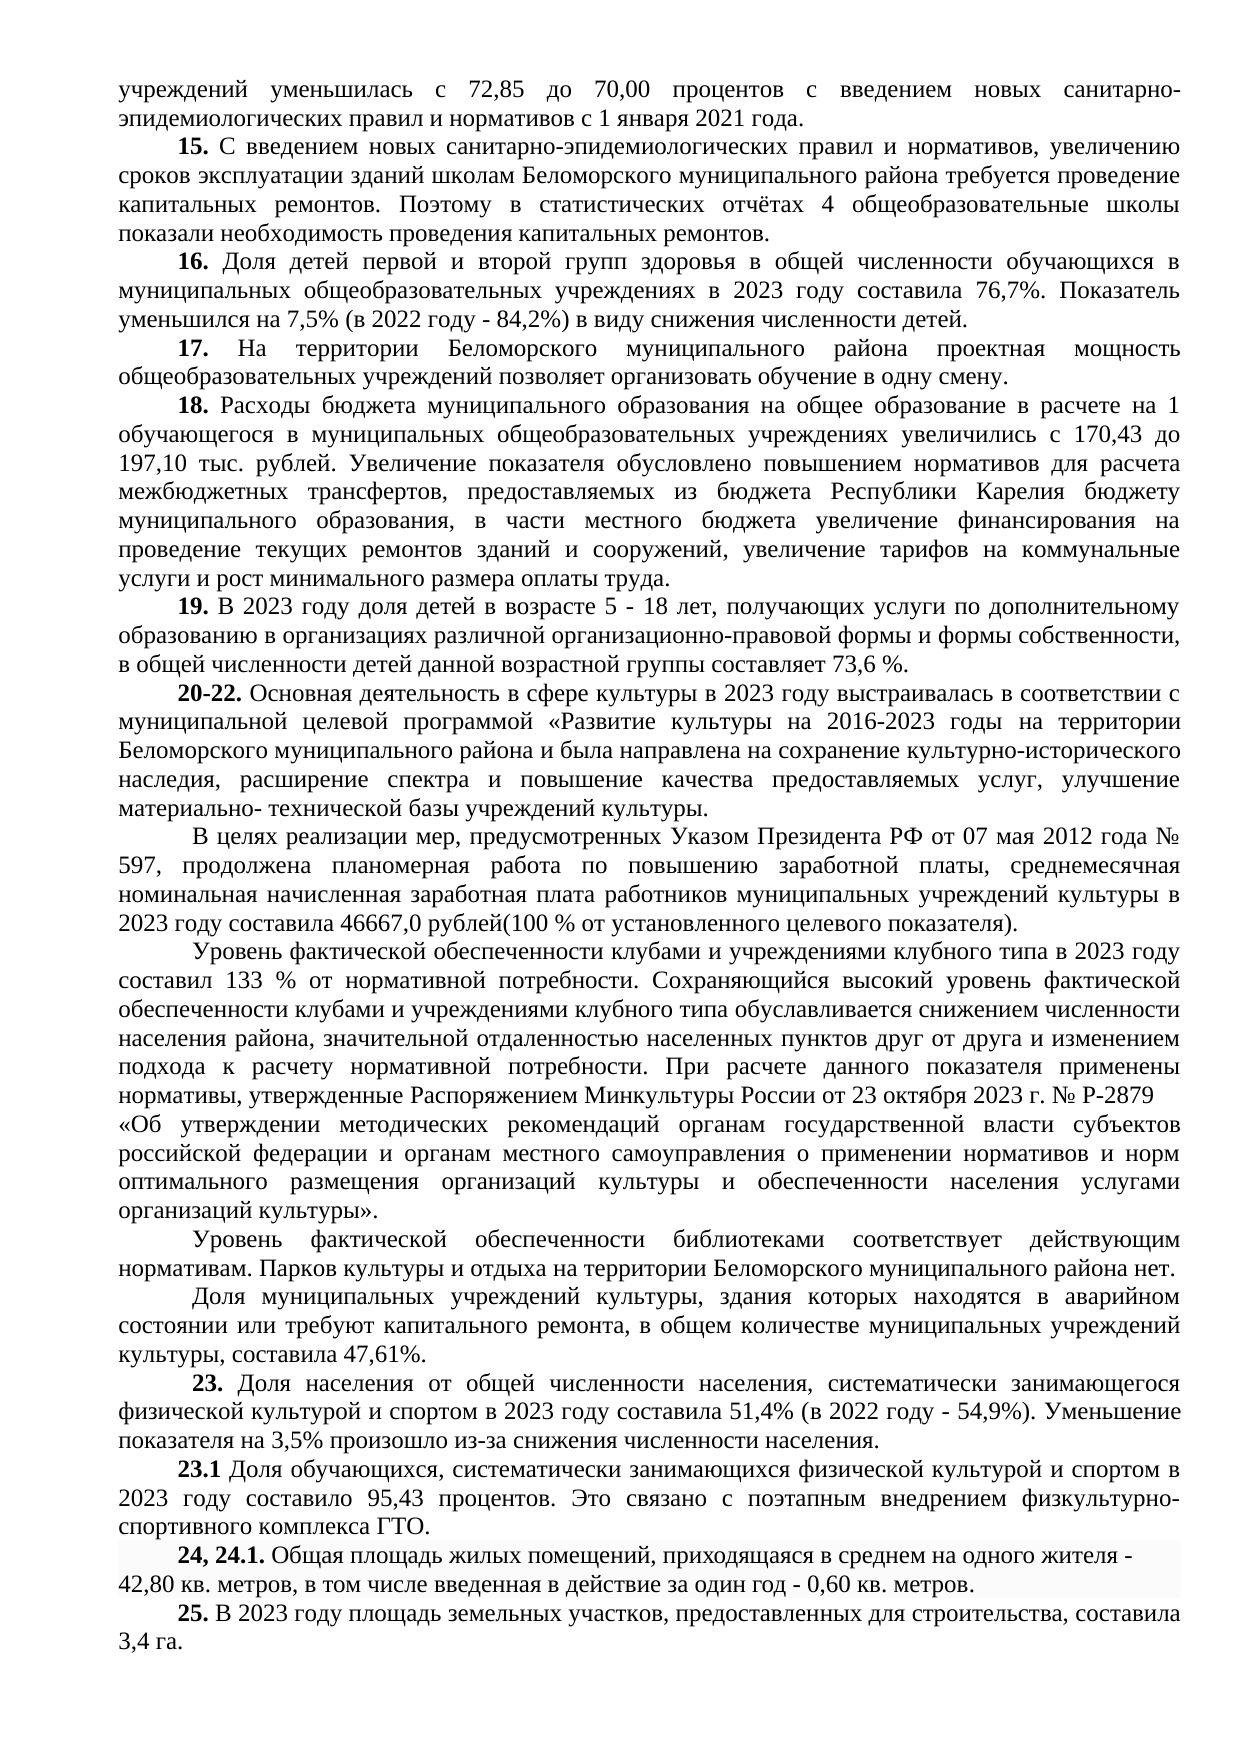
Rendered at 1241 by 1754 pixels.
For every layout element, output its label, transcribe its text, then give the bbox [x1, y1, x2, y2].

text Уровень фактической обеспеченности библиотеками соответствует действующим нормативам. Парков культуры и отдыха на территории Беломорского муниципального района нет. [118, 1224, 1181, 1281]
text 18. Расходы бюджета муниципального образования на общее образование в расчете на 1 обучающегося в муниципальных общеобразовательных учреждениях увеличились с 170,43 до 197,10 тыс. рублей. Увеличение показателя обусловлено повышением нормативов для расчета межбюджетных трансфертов, предоставляемых из бюджета Республики Карелия бюджету муниципального образования, в части местного бюджета увеличение финансирования на проведение текущих ремонтов зданий и сооружений, увеличение тарифов на коммунальные услуги и рост минимального размера оплаты труда. [118, 390, 1181, 591]
text В целях реализации мер, предусмотренных Указом Президента РФ от 07 мая 2012 года № 597, продолжена планомерная работа по повышению заработной платы, среднемесячная номинальная начисленная заработная плата работников муниципальных учреждений культуры в 2023 году составила 46667,0 рублей(100 % от установленного целевого показателя). [118, 821, 1181, 936]
text 17. На территории Беломорского муниципального района проектная мощность общеобразовательных учреждений позволяет организовать обучение в одну смену. [118, 333, 1181, 390]
text Уровень фактической обеспеченности клубами и учреждениями клубного типа в 2023 году составил 133 % от нормативной потребности. Сохраняющийся высокий уровень фактической обеспеченности клубами и учреждениями клубного типа обуславливается снижением численности населения района, значительной отдаленностью населенных пунктов друг от друга и изменением подхода к расчету нормативной потребности. При расчете данного показателя применены нормативы, утвержденные Распоряжением Минкультуры России от 23 октября 2023 г. № Р-2879 [118, 936, 1181, 1109]
text 23. Доля населения от общей численности населения, систематически занимающегося физической культурой и спортом в 2023 году составила 51,4% (в 2022 году - 54,9%). Уменьшение показателя на 3,5% произошло из-за снижения численности населения. [118, 1368, 1181, 1454]
text 15. С введением новых санитарно-эпидемиологических правил и нормативов, увеличению сроков эксплуатации зданий школам Беломорского муниципального района требуется проведение капитальных ремонтов. Поэтому в статистических отчётах 4 общеобразовательные школы показали необходимость проведения капитальных ремонтов. [118, 131, 1181, 246]
text «Об утверждении методических рекомендаций органам государственной власти субъектов российской федерации и органам местного самоуправления о применении нормативов и норм оптимального размещения организаций культуры и обеспеченности населения услугами организаций культуры». [118, 1109, 1181, 1224]
text 23.1 Доля обучающихся, систематически занимающихся физической культурой и спортом в 2023 году составило 95,43 процентов. Это связано с поэтапным внедрением физкультурно-спортивного комплекса ГТО. [118, 1454, 1181, 1540]
text 20-22. Основная деятельность в сфере культуры в 2023 году выстраивалась в соответствии с муниципальной целевой программой «Развитие культуры на 2016-2023 годы на территории Беломорского муниципального района и была направлена на сохранение культурно-исторического наследия, расширение спектра и повышение качества предоставляемых услуг, улучшение материально- технической базы учреждений культуры. [118, 678, 1181, 821]
text 25. В 2023 году площадь земельных участков, предоставленных для строительства, составила 3,4 га. [118, 1598, 1181, 1655]
text 16. Доля детей первой и второй групп здоровья в общей численности обучающихся в муниципальных общеобразовательных учреждениях в 2023 году составила 76,7%. Показатель уменьшился на 7,5% (в 2022 году - 84,2%) в виду снижения численности детей. [118, 246, 1181, 333]
subtitle 24, 24.1. Общая площадь жилых помещений, приходящаяся в среднем на одного жителя - 42,80 кв. метров, в том числе введенная в действие за один год - 0,60 кв. метров. [118, 1540, 1181, 1598]
text Доля муниципальных учреждений культуры, здания которых находятся в аварийном состоянии или требуют капитального ремонта, в общем количестве муниципальных учреждений культуры, составила 47,61%. [118, 1281, 1181, 1368]
text 19. В 2023 году доля детей в возрасте 5 - 18 лет, получающих услуги по дополнительному образованию в организациях различной организационно-правовой формы и формы собственности, в общей численности детей данной возрастной группы составляет 73,6 %. [118, 591, 1181, 678]
